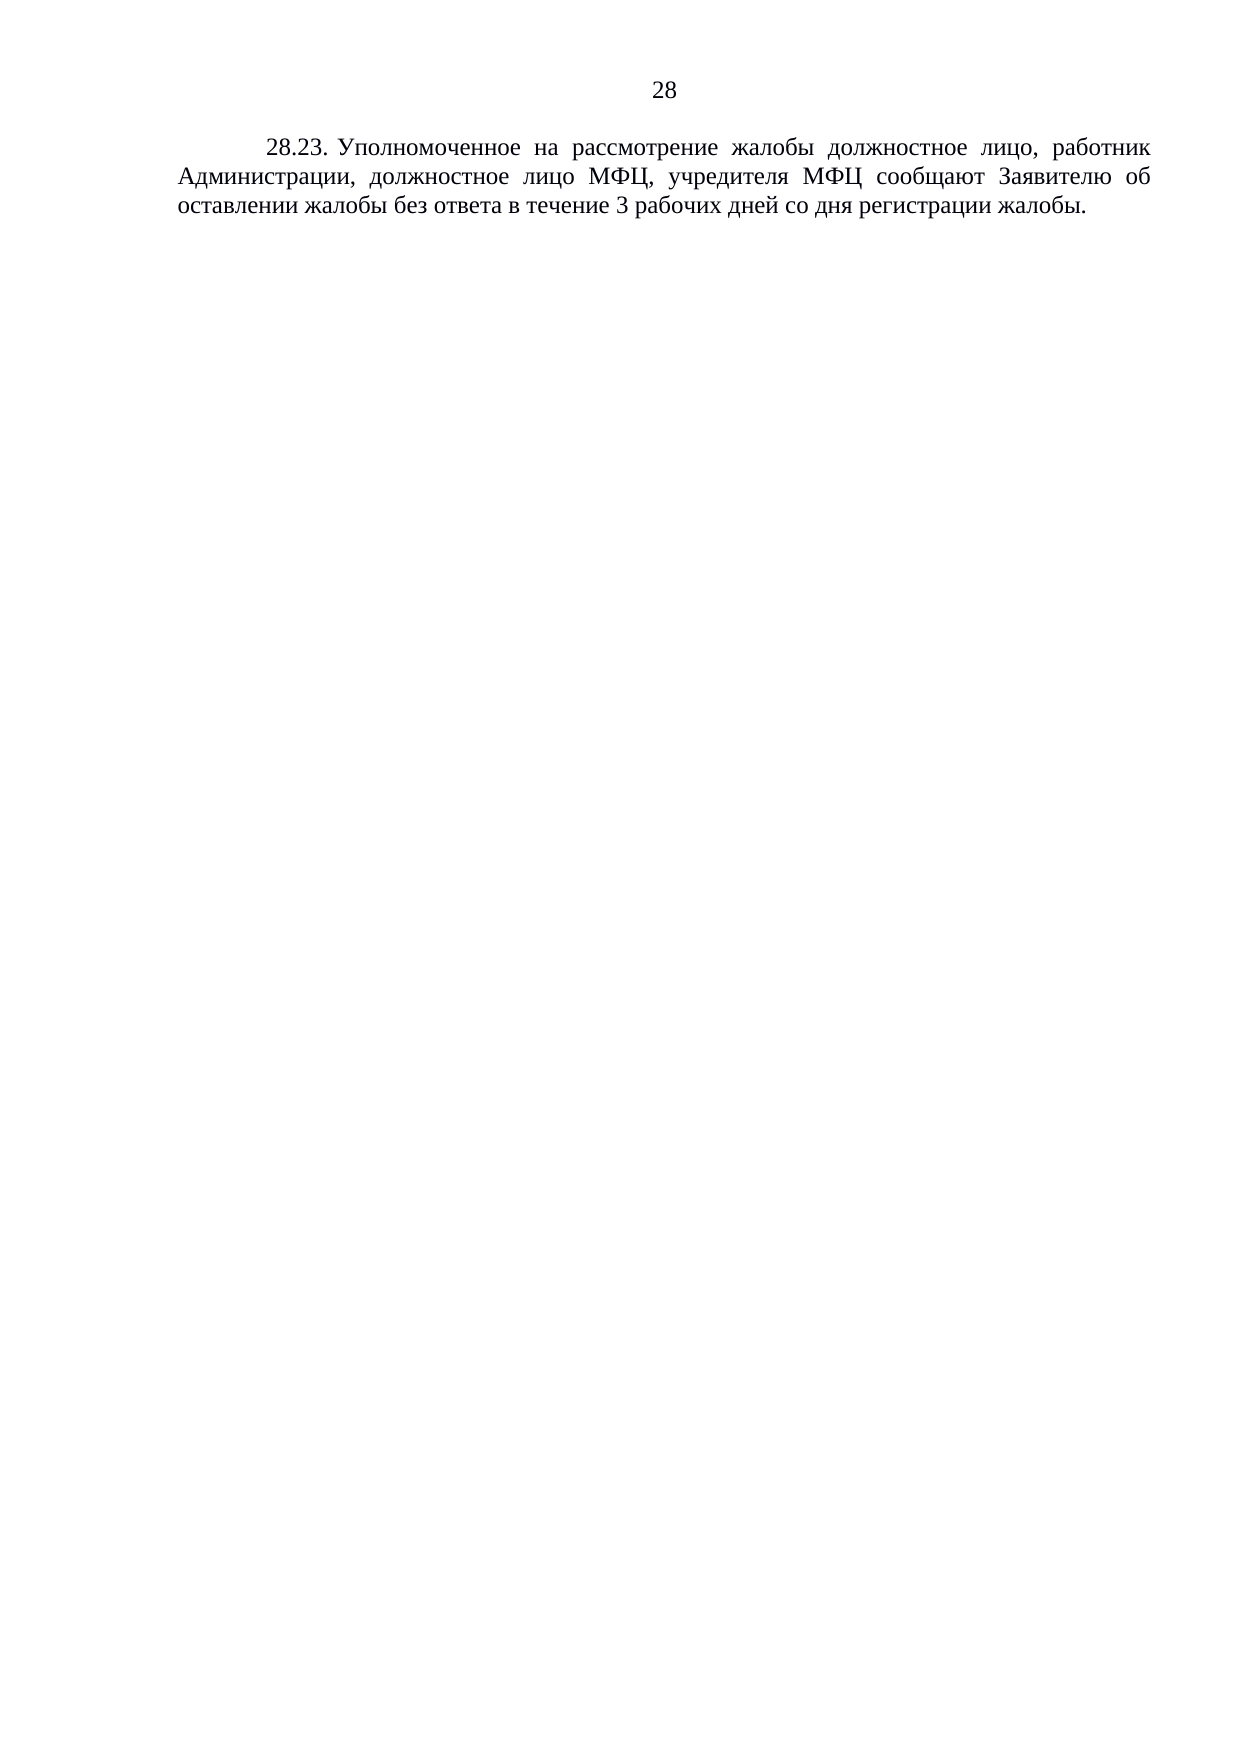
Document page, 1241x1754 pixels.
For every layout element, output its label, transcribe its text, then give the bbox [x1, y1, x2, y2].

list Уполномоченное на рассмотрение жалобы должностное лицо, работник Администрации, должностное лицо МФЦ, учредителя МФЦ сообщают Заявителю об оставлении жалобы без ответа в течение 3 рабочих дней со дня регистрации жалобы. [177, 132, 1152, 219]
